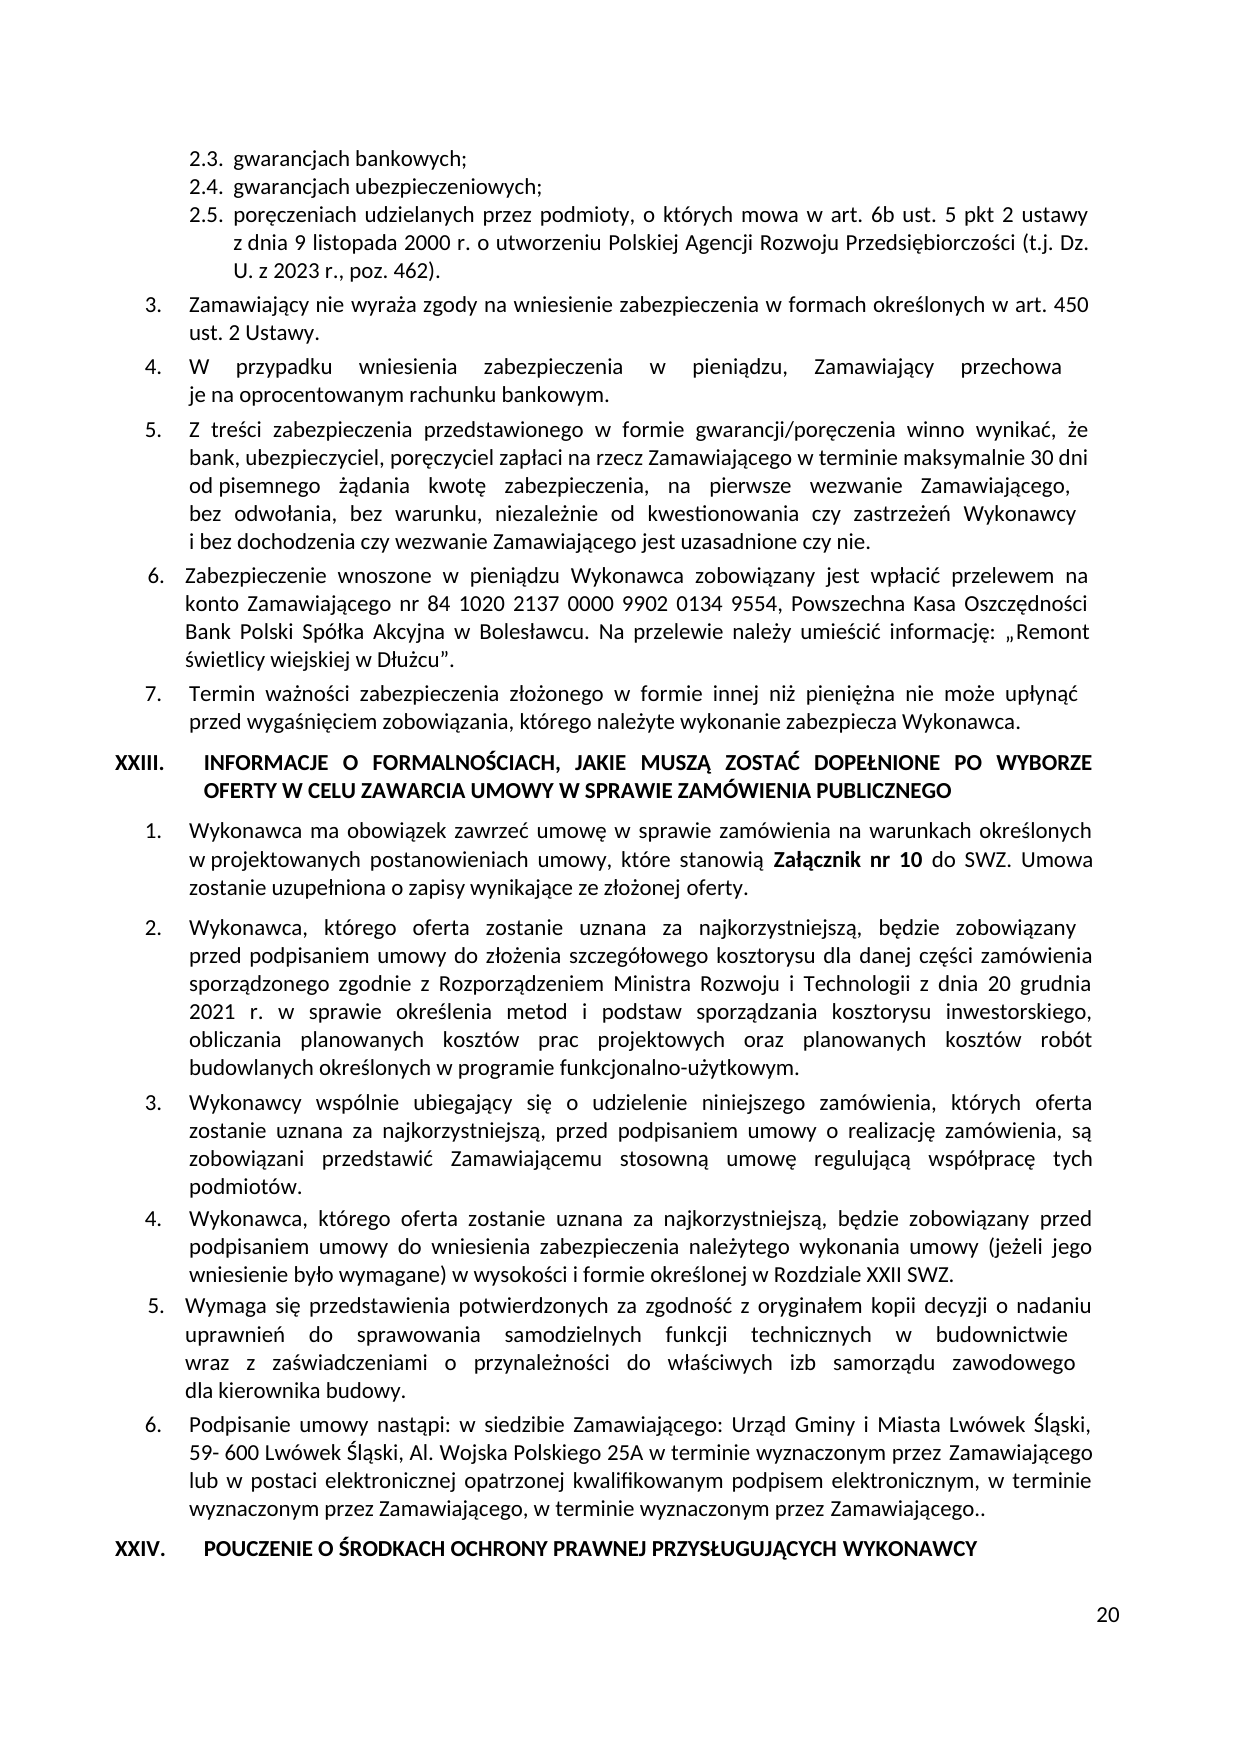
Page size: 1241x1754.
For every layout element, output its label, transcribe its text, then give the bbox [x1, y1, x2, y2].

list gwarancjach ubezpieczeniowych; [189, 172, 1090, 200]
list Zamawiający nie wyraża zgody na wniesienie zabezpieczenia w formach określonych w art. 450 ust. 2 Ustawy. [144, 290, 1090, 346]
list Wykonawca, którego oferta zostanie uznana za najkorzystniejszą, będzie zobowiązany przed podpisaniem umowy do złożenia szczegółowego kosztorysu dla danej części zamówienia sporządzonego zgodnie z Rozporządzeniem Ministra Rozwoju i Technologii z dnia 20 grudnia 2021 r. w sprawie określenia metod i podstaw sporządzania kosztorysu inwestorskiego, obliczania planowanych kosztów prac projektowych oraz planowanych kosztów robót budowlanych określonych w programie funkcjonalno-użytkowym. [144, 913, 1093, 1082]
subtitle POUCZENIE O ŚRODKACH OCHRONY PRAWNEJ PRZYSŁUGUJĄCYCH WYKONAWCY [115, 1534, 1119, 1563]
list Wykonawcy wspólnie ubiegający się o udzielenie niniejszego zamówienia, których oferta zostanie uznana za najkorzystniejszą, przed podpisaniem umowy o realizację zamówienia, są zobowiązani przedstawić Zamawiającemu stosowną umowę regulującą współpracę tych podmiotów. [144, 1088, 1094, 1200]
list Wykonawca ma obowiązek zawrzeć umowę w sprawie zamówienia na warunkach określonych w projektowanych postanowieniach umowy, które stanowią Załącznik nr 10 do SWZ. Umowa zostanie uzupełniona o zapisy wynikające ze złożonej oferty. [144, 817, 1093, 901]
list gwarancjach bankowych; [189, 144, 1090, 172]
list Z treści zabezpieczenia przedstawionego w formie gwarancji/poręczenia winno wynikać, że bank, ubezpieczyciel, poręczyciel zapłaci na rzecz Zamawiającego w terminie maksymalnie 30 dni od pisemnego żądania kwotę zabezpieczenia, na pierwsze wezwanie Zamawiającego, bez odwołania, bez warunku, niezależnie od kwestionowania czy zastrzeżeń Wykonawcy i bez dochodzenia czy wezwanie Zamawiającego jest uzasadnione czy nie. [144, 415, 1090, 555]
list Wymaga się przedstawienia potwierdzonych za zgodność z oryginałem kopii decyzji o nadaniu uprawnień do sprawowania samodzielnych funkcji technicznych w budownictwie wraz z zaświadczeniami o przynależności do właściwych izb samorządu zawodowego dla kierownika budowy. [147, 1292, 1093, 1404]
list Podpisanie umowy nastąpi: w siedzibie Zamawiającego: Urząd Gminy i Miasta Lwówek Śląski, 59- 600 Lwówek Śląski, Al. Wojska Polskiego 25A w terminie wyznaczonym przez Zamawiającego lub w postaci elektronicznej opatrzonej kwalifikowanym podpisem elektronicznym, w terminie wyznaczonym przez Zamawiającego, w terminie wyznaczonym przez Zamawiającego.. [144, 1410, 1093, 1522]
subtitle INFORMACJE O FORMALNOŚCIACH, JAKIE MUSZĄ ZOSTAĆ DOPEŁNIONE PO WYBORZE OFERTY W CELU ZAWARCIA UMOWY W SPRAWIE ZAMÓWIENIA PUBLICZNEGO [115, 748, 1093, 804]
list poręczeniach udzielanych przez podmioty, o których mowa w art. 6b ust. 5 pkt 2 ustawy z dnia 9 listopada 2000 r. o utworzeniu Polskiej Agencji Rozwoju Przedsiębiorczości (t.j. Dz. U. z 2023 r., poz. 462). [189, 200, 1090, 284]
list Wykonawca, którego oferta zostanie uznana za najkorzystniejszą, będzie zobowiązany przed podpisaniem umowy do wniesienia zabezpieczenia należytego wykonania umowy (jeżeli jego wniesienie było wymagane) w wysokości i formie określonej w Rozdziale XXII SWZ. [144, 1204, 1093, 1288]
list W przypadku wniesienia zabezpieczenia w pieniądzu, Zamawiający przechowa je na oprocentowanym rachunku bankowym. [144, 352, 1090, 408]
list Zabezpieczenie wnoszone w pieniądzu Wykonawca zobowiązany jest wpłacić przelewem na konto Zamawiającego nr 84 1020 2137 0000 9902 0134 9554, Powszechna Kasa Oszczędności Bank Polski Spółka Akcyjna w Bolesławcu. Na przelewie należy umieścić informację: „Remont świetlicy wiejskiej w Dłużcu”. [147, 561, 1090, 673]
list Termin ważności zabezpieczenia złożonego w formie innej niż pieniężna nie może upłynąć przed wygaśnięciem zobowiązania, którego należyte wykonanie zabezpiecza Wykonawca. [144, 679, 1090, 735]
